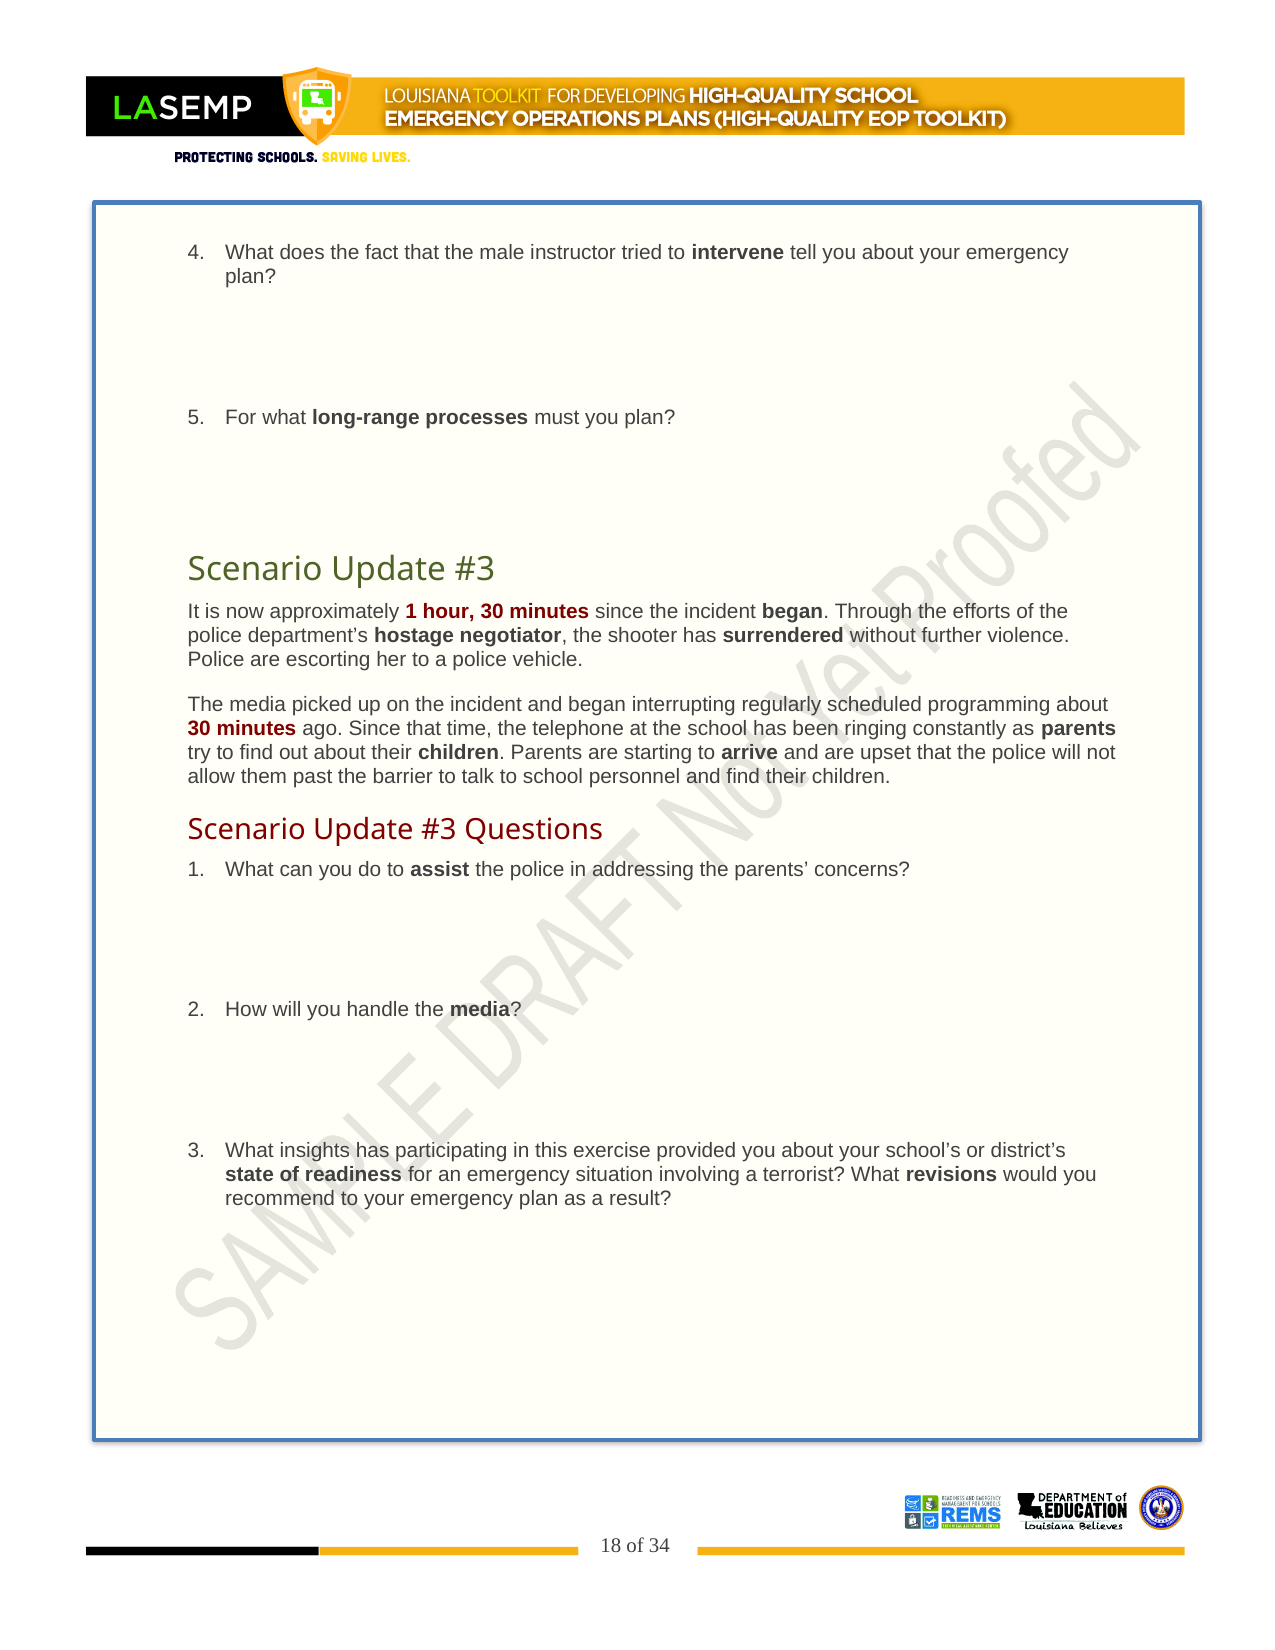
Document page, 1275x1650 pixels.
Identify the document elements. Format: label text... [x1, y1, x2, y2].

text Scenario Update #3 Questions [187, 808, 1117, 848]
list What insights has participating in this exercise provided you about your school’s or district’s state of readiness for an emergency situation involving a terrorist? What revisions would you recommend to your emergency plan as a result? [187, 1138, 1117, 1209]
picture [0, 0, 1275, 1647]
list How will you handle the media? [187, 997, 1117, 1021]
text It is now approximately 1 hour, 30 minutes since the incident began. Through the efforts of the police department’s hostage negotiator, the shooter has surrendered without further violence. Police are escorting her to a police vehicle. [187, 599, 1117, 671]
list For what long-range processes must you plan? [187, 404, 1117, 428]
list What can you do to assist the police in addressing the parents’ concerns? [187, 856, 1117, 880]
text Scenario Update #3 [187, 545, 1117, 591]
list What does the fact that the male instructor tried to intervene tell you about your emergency plan? [187, 240, 1117, 288]
text The media picked up on the incident and began interrupting regularly scheduled programming about 30 minutes ago. Since that time, the telephone at the school has been ringing constantly as parents try to find out about their children. Parents are starting to arrive and are upset that the police will not allow them past the barrier to talk to school personnel and find their children. [187, 692, 1117, 787]
